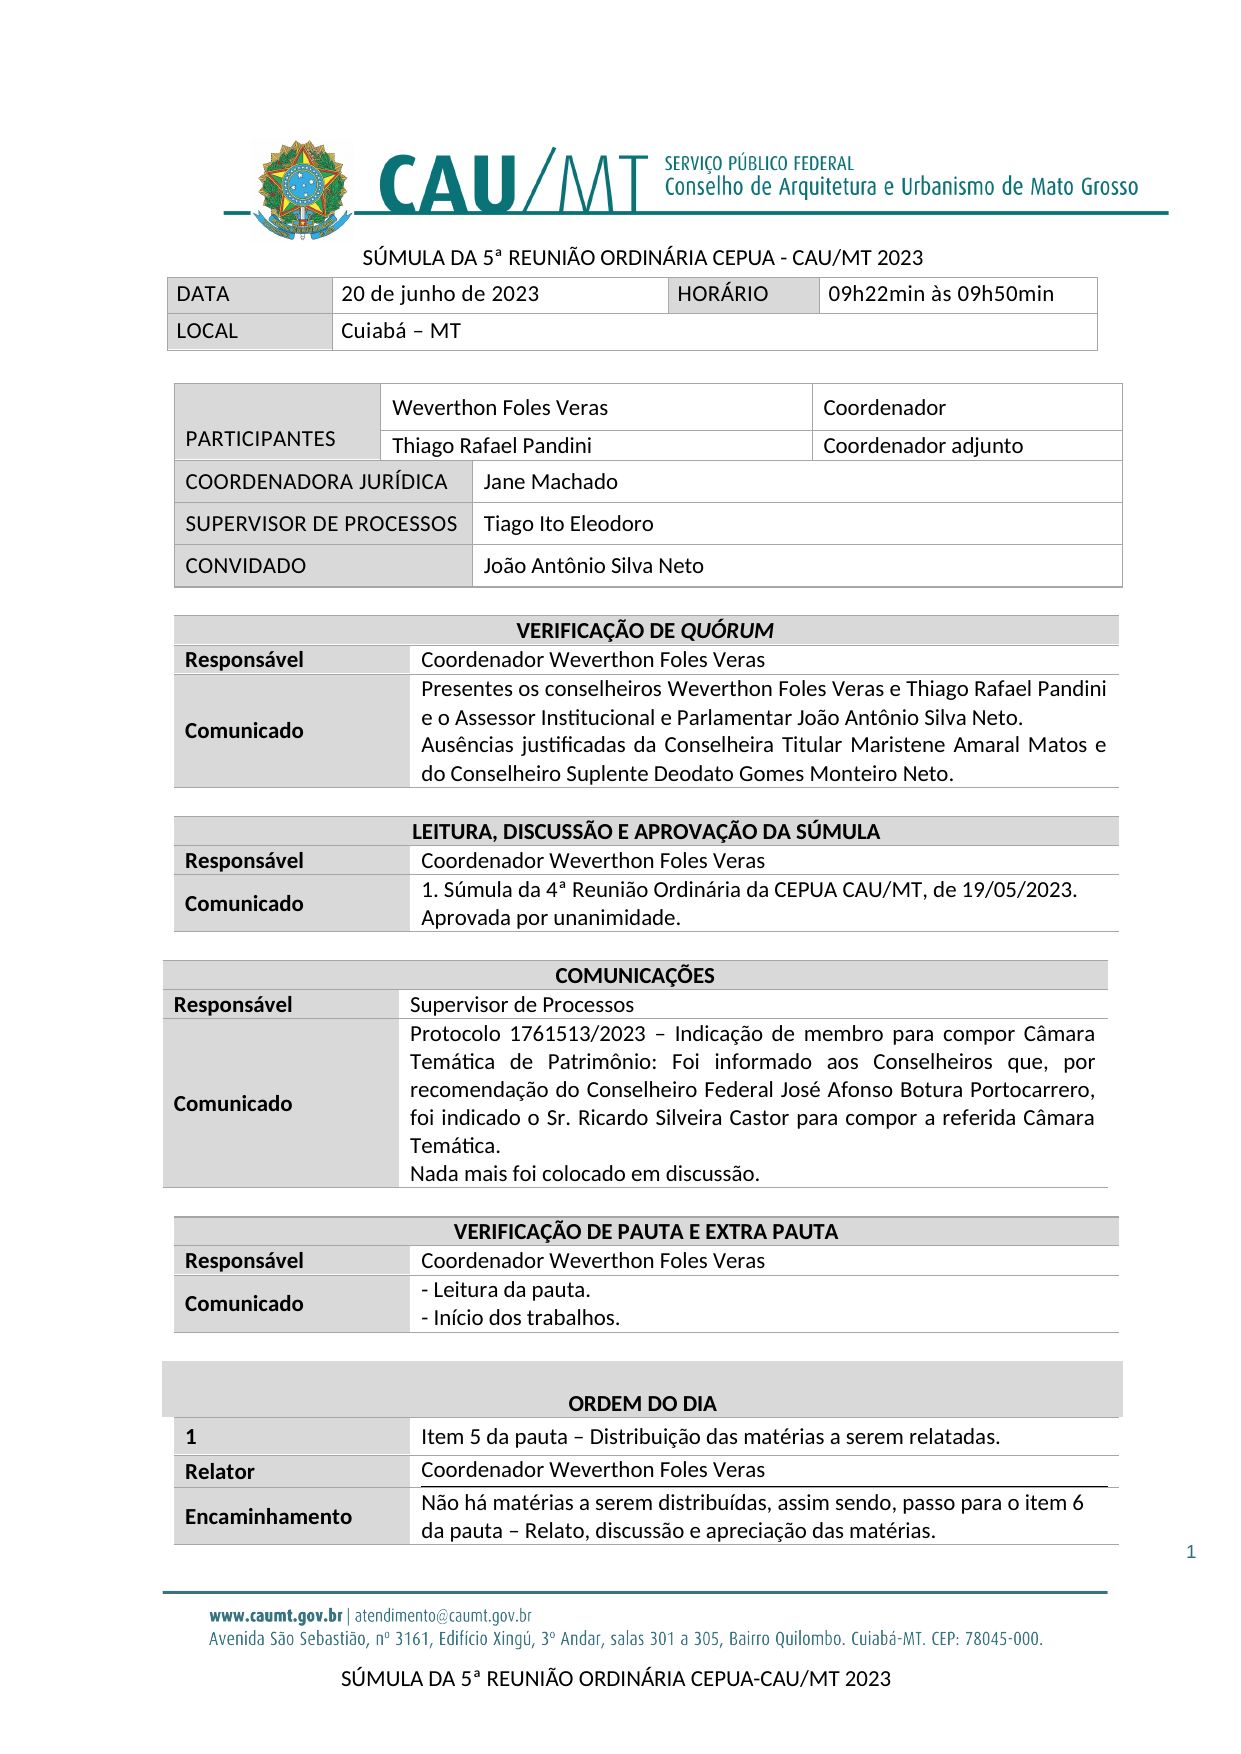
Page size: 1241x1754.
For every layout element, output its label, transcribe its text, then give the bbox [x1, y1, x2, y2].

table_cell Coordenador adjunto [813, 431, 1122, 459]
table_cell LOCAL [168, 314, 332, 349]
table_cell - Leitura da pauta. - Início dos trabalhos. [410, 1276, 1119, 1332]
table_header participantes [175, 384, 380, 459]
table_cell Responsável [163, 990, 399, 1018]
table_header COMUNICAÇÕES [163, 961, 1108, 989]
table_cell 09h22min às 09h50min [820, 278, 1097, 313]
table_cell Supervisor de Processos [399, 990, 1108, 1018]
text ORDEM DO DIA [162, 1389, 1123, 1417]
table_cell Responsável [174, 1246, 410, 1274]
picture [162, 1573, 1108, 1665]
table_cell Comunicado [174, 875, 410, 931]
table_header VERIFICAÇÃO DE QUÓRUM [174, 616, 1119, 644]
table_cell João Antônio Silva Neto [473, 545, 1122, 586]
table_header VERIFICAÇÃO DE PAUTA E EXTRA PAUTA [174, 1218, 1119, 1245]
table_cell Tiago Ito Eleodoro [473, 503, 1122, 544]
table_cell Coordenador Weverthon Foles Veras [410, 1456, 1119, 1487]
table_header Item 5 da pauta – Distribuição das matérias a serem relatadas. [410, 1418, 1119, 1454]
table_cell Não há matérias a serem distribuídas, assim sendo, passo para o item 6 da pauta – Relato, discussão e apreciação das matérias. [410, 1488, 1119, 1544]
table_cell SUPERVISOR DE PROCESSOS [175, 503, 472, 544]
table_cell Responsável [174, 846, 410, 874]
table_header Weverthon Foles Veras [381, 384, 812, 430]
table_cell Relator [174, 1456, 410, 1487]
table_cell Coordenador Weverthon Foles Veras [410, 846, 1119, 874]
picture [223, 138, 1169, 242]
table_header SÚMULA DA 5ª REUNIÃO ORDINÁRIA CEPUA - CAU/MT 2023 [168, 242, 1118, 277]
table_cell Cuiabá – MT [333, 314, 1097, 349]
table_cell CONVIDADO [175, 545, 472, 586]
table_cell Coordenador Weverthon Foles Veras [410, 1246, 1119, 1274]
table_cell Comunicado [163, 1019, 399, 1187]
table_header 1 [174, 1418, 410, 1454]
table_cell Comunicado [174, 1276, 410, 1332]
table_cell COORDENADORA JURÍDICA [175, 461, 472, 502]
table_cell Responsável [174, 646, 410, 673]
table_cell DATA [168, 278, 332, 313]
table_cell Coordenador Weverthon Foles Veras [410, 646, 1119, 673]
table_cell Jane Machado [473, 461, 1122, 502]
table_cell HORÁRIO [669, 278, 819, 313]
table_cell Protocolo 1761513/2023 – Indicação de membro para compor Câmara Temática de Patrimônio: Foi informado aos Conselheiros que, por recomendação do Conselheiro Federal José Afonso Botura Portocarrero, foi indicado o Sr. Ricardo Silveira Castor para compor a referida Câmara Temática. Nada mais foi colocado em discussão. [399, 1019, 1108, 1187]
table_cell Thiago Rafael Pandini [381, 431, 812, 459]
table_header Coordenador [813, 384, 1122, 430]
table_cell Presentes os conselheiros Weverthon Foles Veras e Thiago Rafael Pandini e o Assessor Institucional e Parlamentar João Antônio Silva Neto. Ausências justificadas da Conselheira Titular Maristene Amaral Matos e do Conselheiro Suplente Deodato Gomes Monteiro Neto. [410, 675, 1119, 787]
table_cell Comunicado [174, 675, 410, 787]
table_cell Encaminhamento [174, 1488, 410, 1544]
table_cell 1. Súmula da 4ª Reunião Ordinária da CEPUA CAU/MT, de 19/05/2023. Aprovada por unanimidade. [410, 875, 1119, 931]
table_header LEITURA, DISCUSSÃO E APROVAÇÃO DA SÚMULA [174, 817, 1119, 845]
table_cell 20 de junho de 2023 [333, 278, 668, 313]
